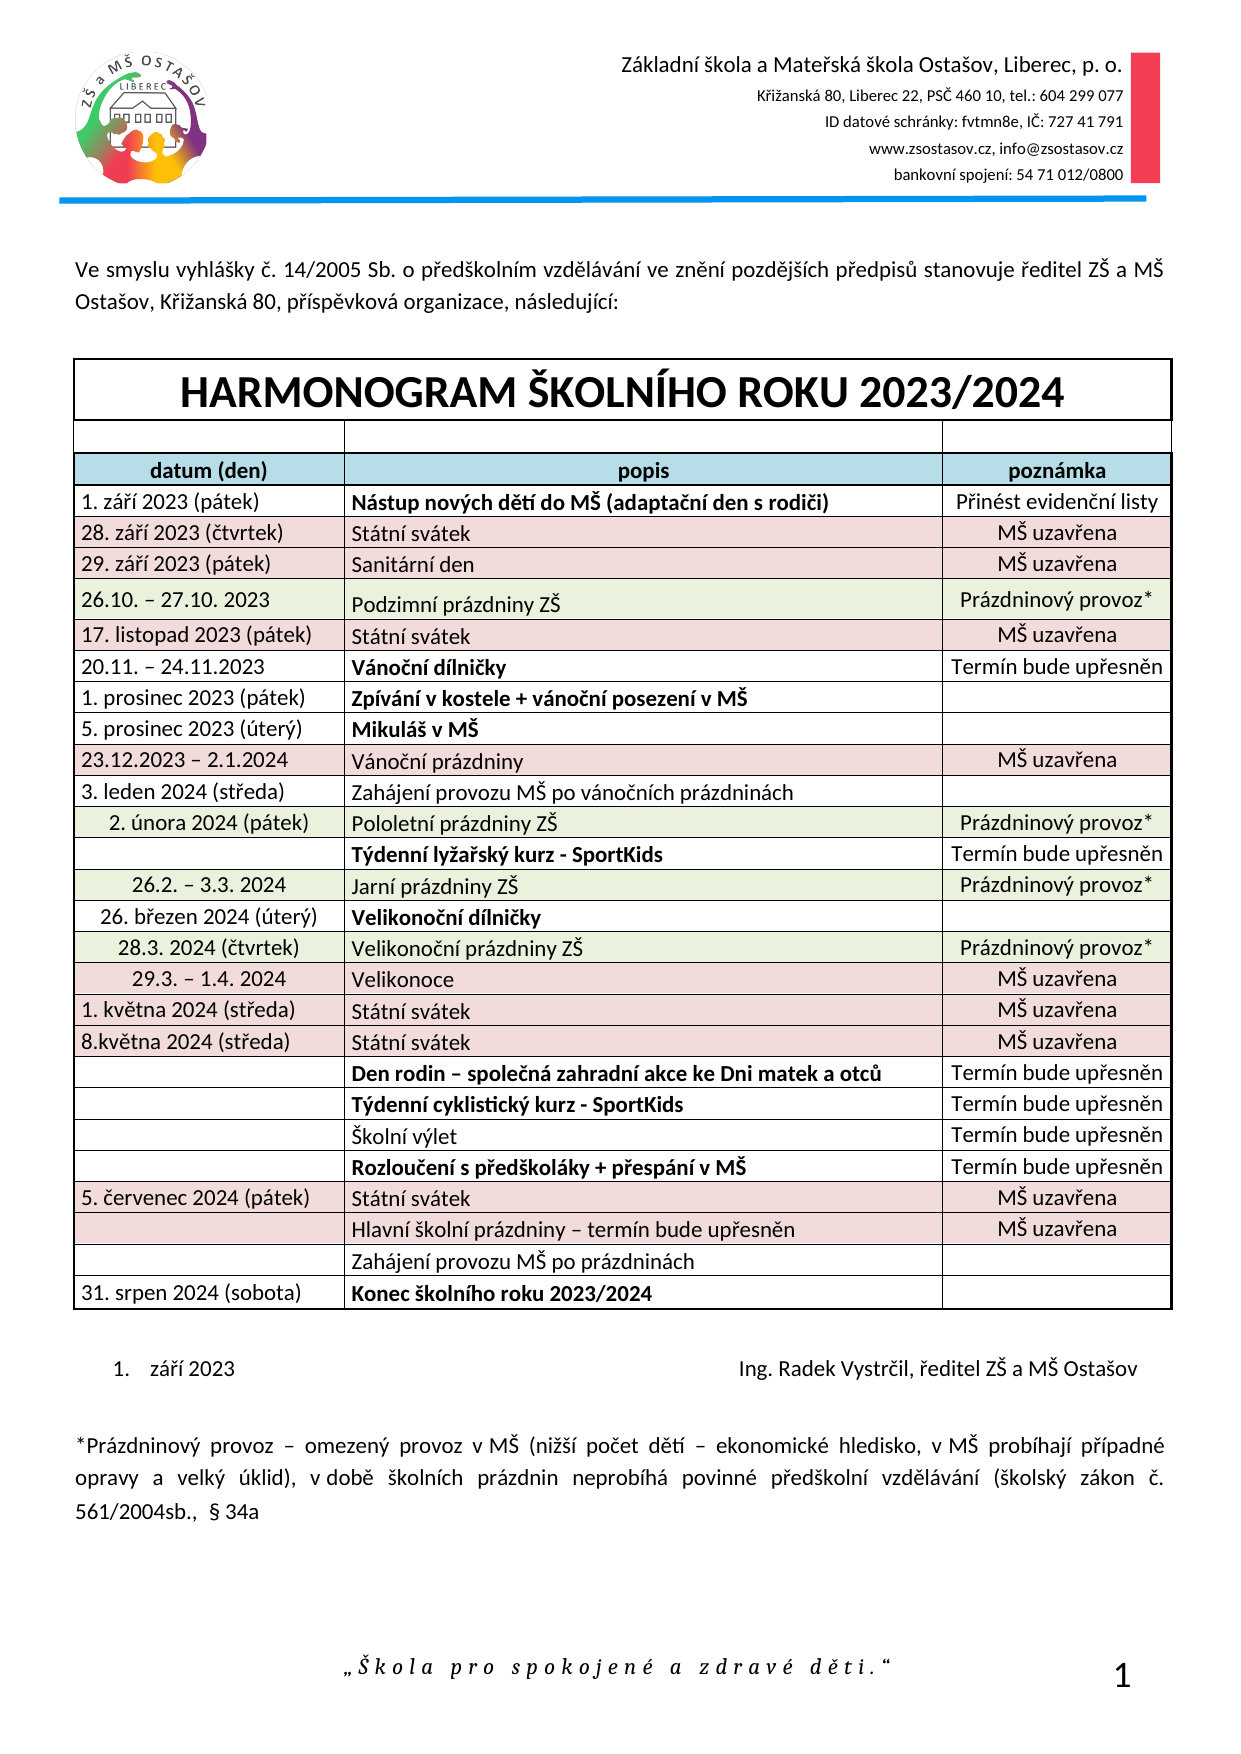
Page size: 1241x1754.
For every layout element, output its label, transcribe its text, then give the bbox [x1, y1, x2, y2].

table_cell 28. září 2023 (čtvrtek) [75, 517, 344, 547]
picture [75, 51, 207, 184]
table_cell Přinést evidenční listy [943, 486, 1170, 516]
table_cell [943, 1245, 1170, 1275]
table_cell 3. leden 2024 (středa) [75, 776, 344, 806]
table_cell Mikuláš v MŠ [345, 713, 942, 743]
table_cell [943, 713, 1170, 743]
text *Prázdninový provoz – omezený provoz v MŠ (nižší počet dětí – ekonomické hledisko, v MŠ probíhají případné opravy a velký úklid), v době školních prázdnin neprobíhá povinné předškolní vzdělávání (školský zákon č. 561/2004sb., § 34a [75, 1431, 1165, 1525]
table_cell 20.11. – 24.11.2023 [75, 651, 344, 681]
table_cell 26. březen 2024 (úterý) [75, 901, 344, 931]
table_cell 2. února 2024 (pátek) [75, 807, 344, 837]
table_cell Velikonoce [345, 963, 942, 993]
table_cell Den rodin – společná zahradní akce ke Dni matek a otců [345, 1057, 942, 1087]
table_cell [943, 682, 1170, 712]
table_cell MŠ uzavřena [943, 995, 1170, 1025]
table_cell Státní svátek [345, 517, 942, 547]
table_cell Zahájení provozu MŠ po vánočních prázdninách [345, 776, 942, 806]
table_cell Termín bude upřesněn [943, 651, 1170, 681]
table_cell [943, 776, 1170, 806]
table_cell Hlavní školní prázdniny – termín bude upřesněn [345, 1213, 942, 1243]
table_cell Nástup nových dětí do MŠ (adaptační den s rodiči) [345, 486, 942, 516]
table_cell MŠ uzavřena [943, 1182, 1170, 1212]
table_cell Termín bude upřesněn [943, 1120, 1170, 1150]
table_cell Státní svátek [345, 620, 942, 650]
table_cell [75, 1120, 344, 1150]
table_cell popis [345, 454, 942, 484]
table_cell 5. červenec 2024 (pátek) [75, 1182, 344, 1212]
table_cell 26.10. – 27.10. 2023 [75, 579, 344, 618]
table_cell Termín bude upřesněn [943, 1057, 1170, 1087]
table_cell Vánoční dílničky [345, 651, 942, 681]
table_cell 1. září 2023 (pátek) [75, 486, 344, 516]
table_cell 1. května 2024 (středa) [75, 995, 344, 1025]
table_cell Vánoční prázdniny [345, 745, 942, 775]
table_cell Termín bude upřesněn [943, 1088, 1170, 1118]
table_cell Zpívání v kostele + vánoční posezení v MŠ [345, 682, 942, 712]
table_cell Rozloučení s předškoláky + přespání v MŠ [345, 1151, 942, 1181]
text Ve smyslu vyhlášky č. 14/2005 Sb. o předškolním vzdělávání ve znění pozdějších předpisů stanovuje ředitel ZŠ a MŠ Ostašov, Křižanská 80, příspěvková organizace, následující: [75, 255, 1165, 315]
table_cell Termín bude upřesněn [943, 1151, 1170, 1181]
table_cell Pololetní prázdniny ZŠ [345, 807, 942, 837]
table_cell Státní svátek [345, 1182, 942, 1212]
table_cell Termín bude upřesněn [943, 838, 1170, 868]
table_cell [75, 1151, 344, 1181]
table_cell Prázdninový provoz* [943, 870, 1170, 900]
list září 2023 Ing. Radek Vystrčil, ředitel ZŠ a MŠ Ostašov [112, 1354, 1165, 1382]
table_cell 8.května 2024 (středa) [75, 1026, 344, 1056]
table_cell 29.3. – 1.4. 2024 [75, 963, 344, 993]
table_cell Prázdninový provoz* [943, 807, 1170, 837]
table_cell 31. srpen 2024 (sobota) [75, 1276, 344, 1308]
table_cell MŠ uzavřena [943, 1026, 1170, 1056]
table_cell Školní výlet [345, 1120, 942, 1150]
table_cell Týdenní cyklistický kurz - SportKids [345, 1088, 942, 1118]
table_cell [345, 421, 942, 452]
table_cell MŠ uzavřena [943, 745, 1170, 775]
table_cell 5. prosinec 2023 (úterý) [75, 713, 344, 743]
table_cell Konec školního roku 2023/2024 [345, 1276, 942, 1308]
table_cell Sanitární den [345, 548, 942, 578]
table_cell Státní svátek [345, 1026, 942, 1056]
table_cell [943, 901, 1170, 931]
table_cell Jarní prázdniny ZŠ [345, 870, 942, 900]
table_cell [75, 1057, 344, 1087]
table_cell Podzimní prázdniny ZŠ [345, 579, 942, 618]
table_cell Prázdninový provoz* [943, 932, 1170, 962]
table_cell 1. prosinec 2023 (pátek) [75, 682, 344, 712]
table_cell Velikonoční prázdniny ZŠ [345, 932, 942, 962]
table_cell MŠ uzavřena [943, 963, 1170, 993]
table_cell poznámka [943, 454, 1170, 484]
table_cell [75, 1245, 344, 1275]
table_cell 23.12.2023 – 2.1.2024 [75, 745, 344, 775]
table_cell datum (den) [75, 454, 344, 484]
table_cell Zahájení provozu MŠ po prázdninách [345, 1245, 942, 1275]
table_cell [943, 421, 1171, 452]
table_cell 17. listopad 2023 (pátek) [75, 620, 344, 650]
table_cell Týdenní lyžařský kurz - SportKids [345, 838, 942, 868]
table_cell Prázdninový provoz* [943, 579, 1170, 618]
table_cell [74, 421, 344, 452]
table_cell 26.2. – 3.3. 2024 [75, 870, 344, 900]
table_cell MŠ uzavřena [943, 1213, 1170, 1243]
table_cell MŠ uzavřena [943, 620, 1170, 650]
table_cell 29. září 2023 (pátek) [75, 548, 344, 578]
table_cell 28.3. 2024 (čtvrtek) [75, 932, 344, 962]
table_header HARMONOGRAM ŠKOLNÍHO ROKU 2023/2024 [75, 360, 1170, 419]
table_cell [75, 1213, 344, 1243]
table_cell [75, 1088, 344, 1118]
table_cell Státní svátek [345, 995, 942, 1025]
table_cell MŠ uzavřena [943, 517, 1170, 547]
table_cell [75, 838, 344, 868]
table_cell MŠ uzavřena [943, 548, 1170, 578]
table_cell Velikonoční dílničky [345, 901, 942, 931]
table_cell [943, 1276, 1170, 1308]
